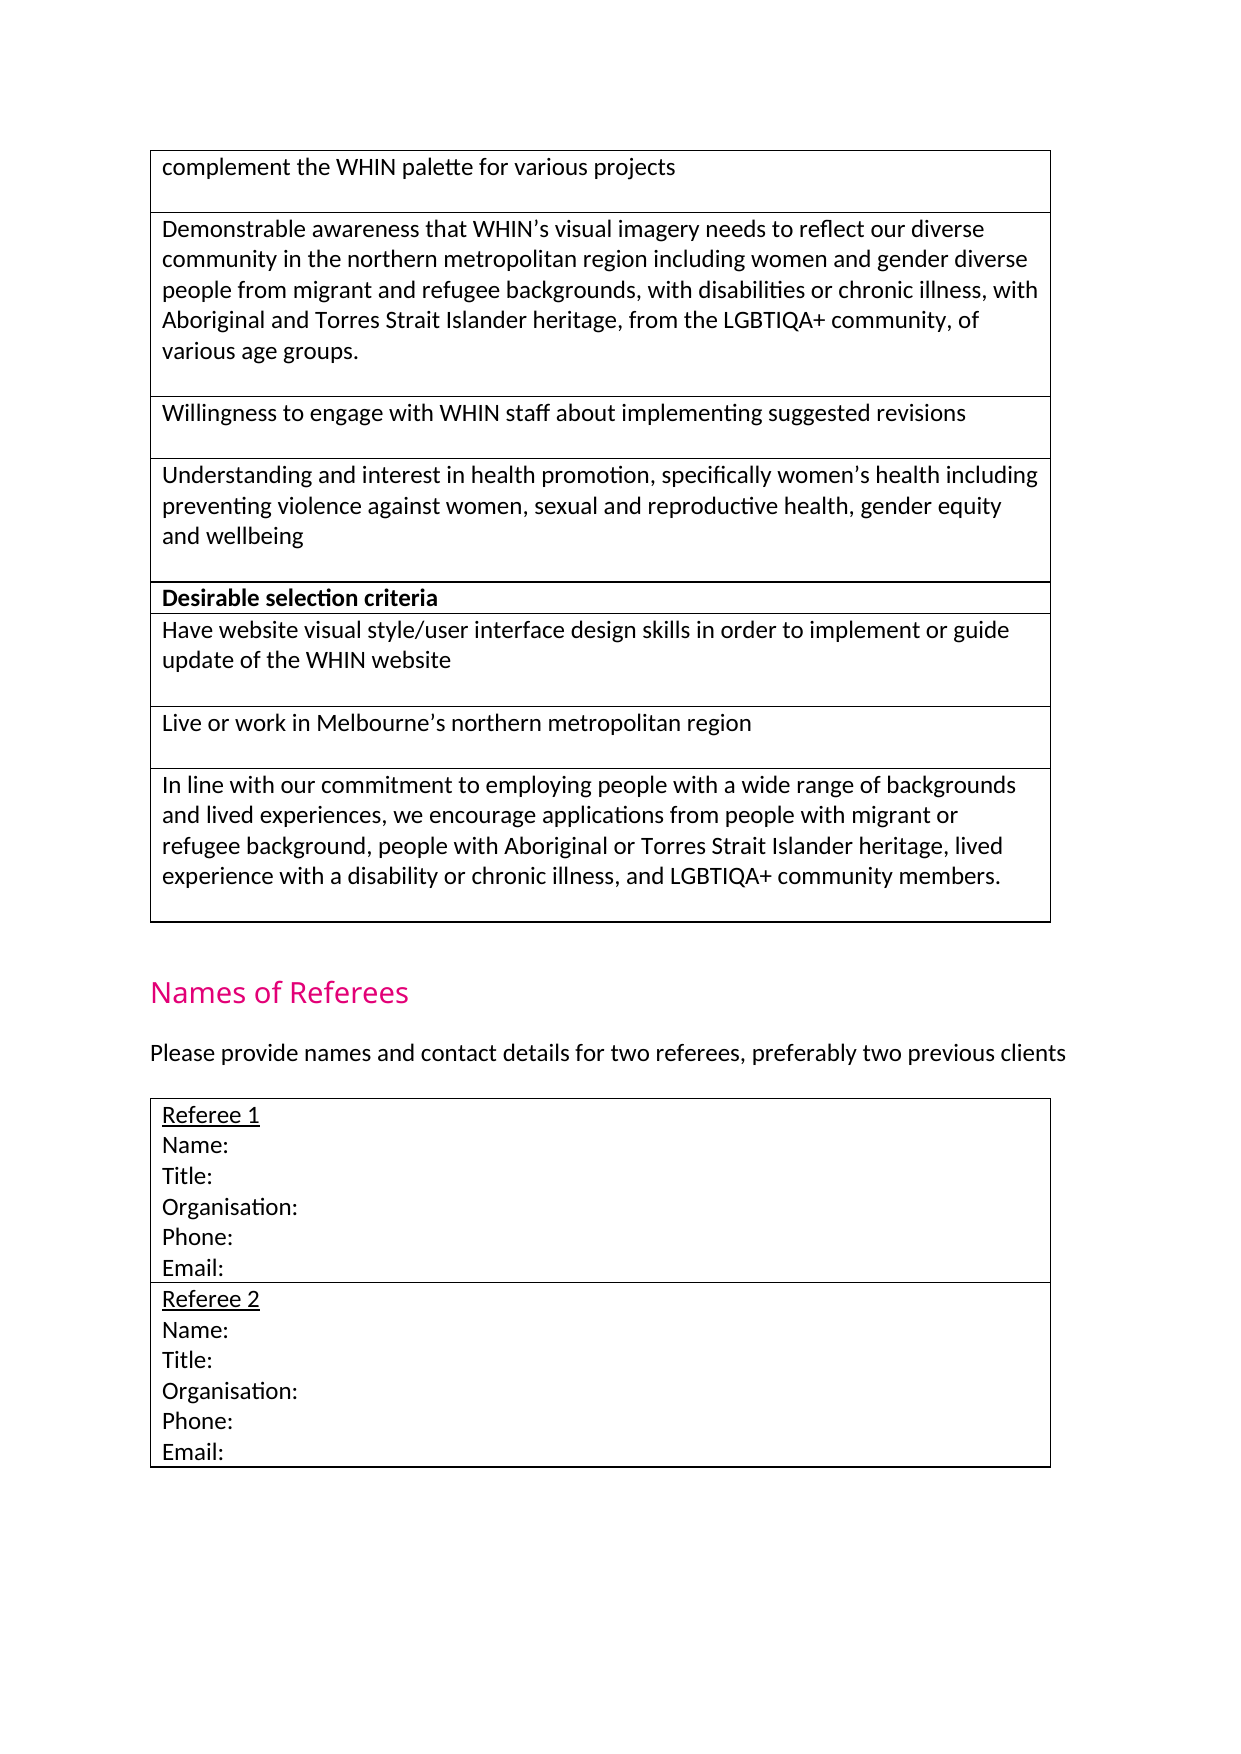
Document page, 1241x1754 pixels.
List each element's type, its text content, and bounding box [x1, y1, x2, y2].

table_cell In line with our commitment to employing people with a wide range of backgrounds and lived experiences, we encourage applications from people with migrant or refugee background, people with Aboriginal or Torres Strait Islander heritage, lived experience with a disability or chronic illness, and LGBTIQA+ community members. [151, 769, 1050, 921]
subtitle Names of Referees [150, 972, 1090, 1012]
table_cell Willingness to engage with WHIN staff about implementing suggested revisions [151, 397, 1050, 458]
table_cell Have website visual style/user interface design skills in order to implement or guide update of the WHIN website [151, 614, 1050, 706]
table_header Referee 1 Name: Title: Organisation: Phone: Email: [151, 1099, 1050, 1282]
table_cell Demonstrable awareness that WHIN’s visual imagery needs to reflect our diverse community in the northern metropolitan region including women and gender diverse people from migrant and refugee backgrounds, with disabilities or chronic illness, with Aboriginal and Torres Strait Islander heritage, from the LGBTIQA+ community, of various age groups. [151, 213, 1050, 396]
table_cell Live or work in Melbourne’s northern metropolitan region [151, 707, 1050, 768]
table_cell Referee 2 Name: Title: Organisation: Phone: Email: [151, 1283, 1050, 1466]
text Please provide names and contact details for two referees, preferably two previous clients [150, 1037, 1090, 1068]
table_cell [151, 151, 1050, 212]
table_cell Desirable selection criteria [151, 583, 1050, 613]
table_cell Understanding and interest in health promotion, specifically women’s health including preventing violence against women, sexual and reproductive health, gender equity and wellbeing [151, 459, 1050, 581]
